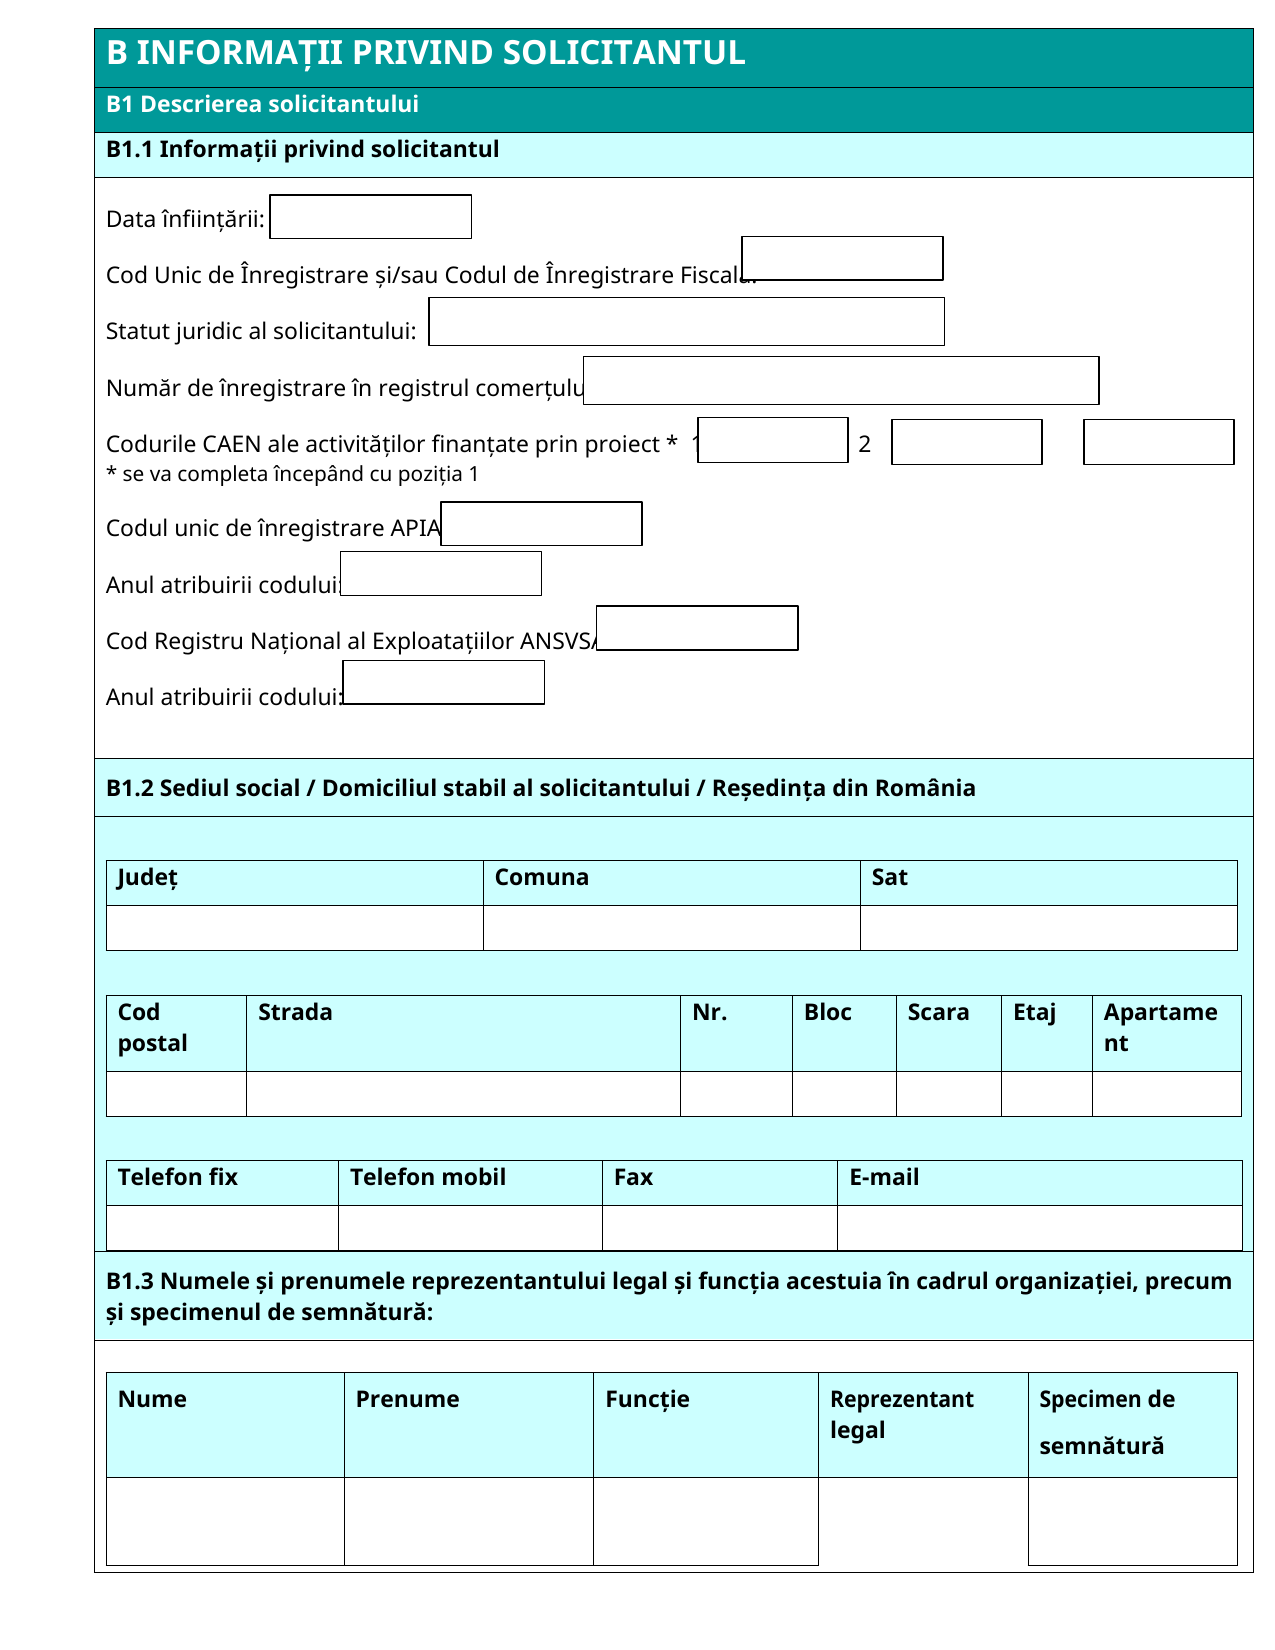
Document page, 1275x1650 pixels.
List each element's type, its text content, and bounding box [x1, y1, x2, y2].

table_cell Data înființării: Cod Unic de Înregistrare și/sau Codul de Înregistrare Fiscală: Statut juridic al solicitantului: Număr de înregistrare în registrul comerțului: Codurile CAEN ale activităţilor finanţate prin proiect * 1 2 3 * se va completa începând cu poziția 1 Codul unic de înregistrare APIA: Anul atribuirii codului: Cod Registru Naţional al Exploataţiilor ANSVSA: Anul atribuirii codului: [95, 178, 1253, 758]
table_cell B1 Descrierea solicitantului [95, 88, 1253, 132]
table_cell B1.1 Informaţii privind solicitantul [95, 133, 1253, 177]
table_header B INFORMAŢII PRIVIND SOLICITANTUL [95, 29, 1253, 87]
table_cell [95, 817, 1253, 1251]
table_cell B1.2 Sediul social / Domiciliul stabil al solicitantului / Reşedinţa din România [95, 759, 1253, 816]
table_cell [95, 1341, 1253, 1572]
table_cell B1.3 Numele şi prenumele reprezentantului legal şi funcţia acestuia în cadrul organizaţiei, precum şi specimenul de semnătură: [95, 1252, 1253, 1339]
